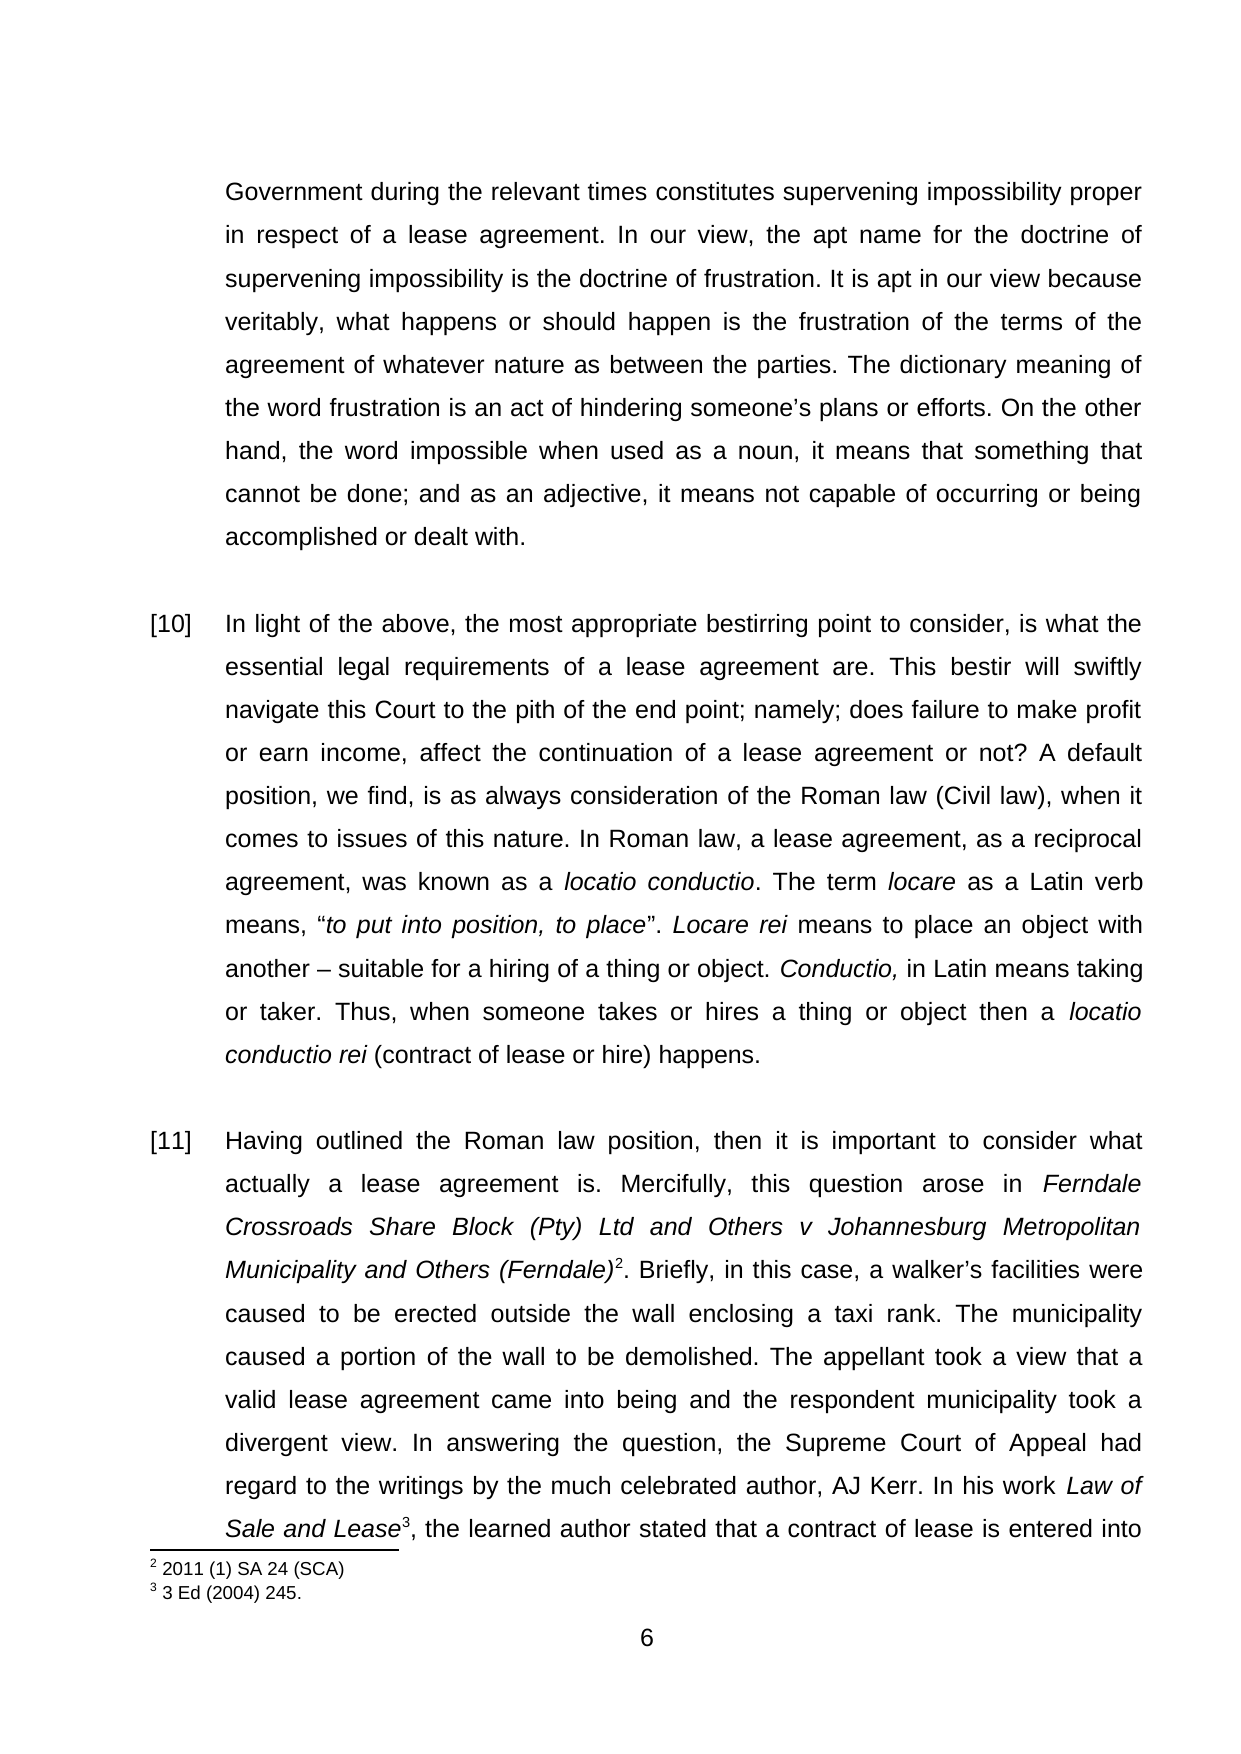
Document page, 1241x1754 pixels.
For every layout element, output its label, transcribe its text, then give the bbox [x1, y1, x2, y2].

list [150, 177, 1144, 551]
list In light of the above, the most appropriate bestirring point to consider, is what the essential legal requirements of a lease agreement are. This bestir will swiftly navigate this Court to the pith of the end point; namely; does failure to make profit or earn income, affect the continuation of a lease agreement or not? A default position, we find, is as always consideration of the Roman law (Civil law), when it comes to issues of this nature. In Roman law, a lease agreement, as a reciprocal agreement, was known as a locatio conductio. The term locare as a Latin verb means, “to put into position, to place”. Locare rei means to place an object with another – suitable for a hiring of a thing or object. Conductio, in Latin means taking or taker. Thus, when someone takes or hires a thing or object then a locatio conductio rei (contract of lease or hire) happens. [150, 608, 1144, 1068]
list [150, 1126, 1144, 1543]
